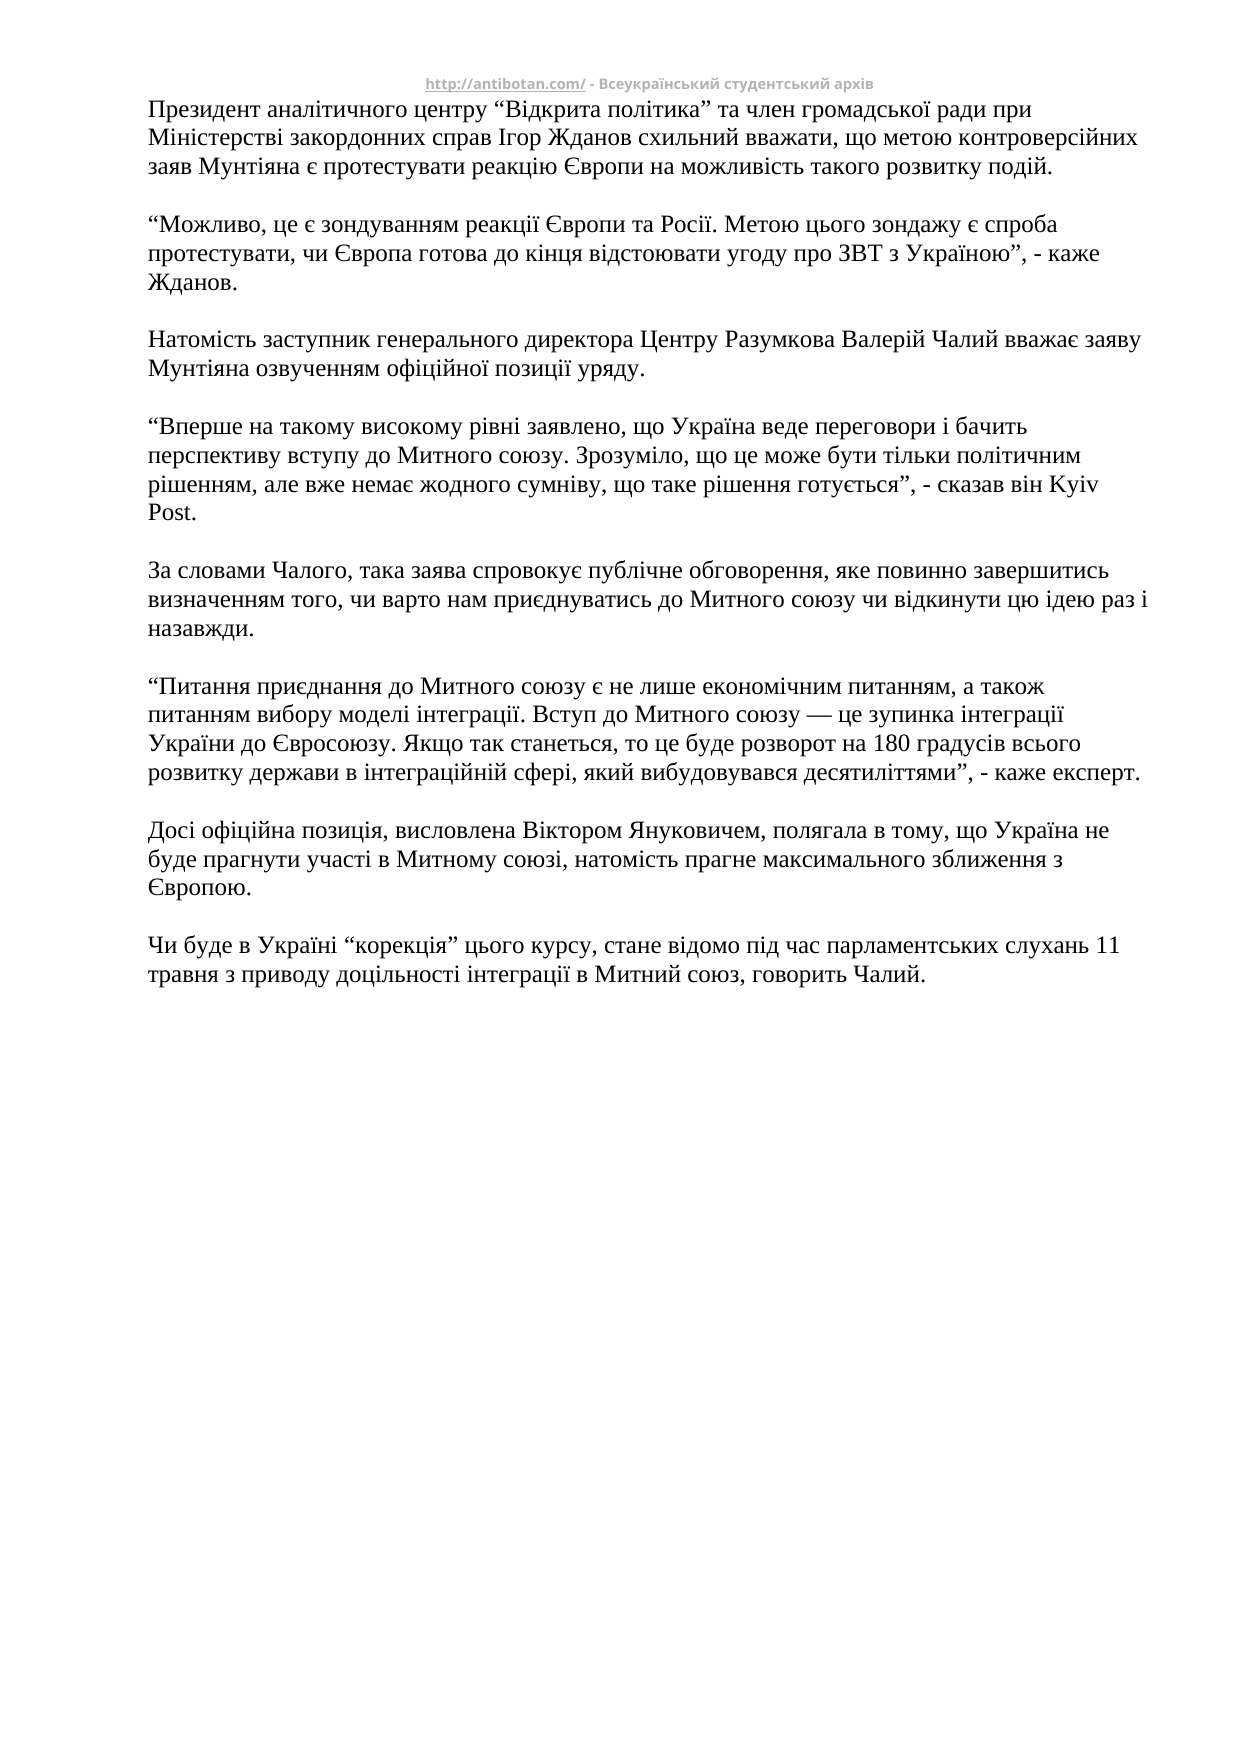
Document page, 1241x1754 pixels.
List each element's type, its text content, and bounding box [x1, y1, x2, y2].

text Чи буде в Україні “корекція” цього курсу, стане відомо під час парламентських слухань 11 травня з приводу доцільності інтеграції в Митний союз, говорить Чалий. [148, 930, 1152, 988]
text Президент аналітичного центру “Відкрита політика” та член громадської ради при Міністерстві закордонних справ Ігор Жданов схильний вважати, що метою контроверсійних заяв Мунтіяна є протестувати реакцію Європи на можливість такого розвитку подій. [148, 94, 1152, 180]
text Натомість заступник генерального директора Центру Разумкова Валерій Чалий вважає заяву Мунтіяна озвученням офіційної позиції уряду. [148, 324, 1152, 382]
text “Вперше на такому високому рівні заявлено, що Україна веде переговори і бачить перспективу вступу до Митного союзу. Зрозуміло, що це може бути тільки політичним рішенням, але вже немає жодного сумніву, що таке рішення готується”, - сказав він Kyiv Post. [148, 411, 1152, 526]
text Досі офіційна позиція, висловлена Віктором Януковичем, полягала в тому, що Україна не буде прагнути участі в Митному союзі, натомість прагне максимального зближення з Європою. [148, 815, 1152, 901]
text “Можливо, це є зондуванням реакції Європи та Росії. Метою цього зондажу є спроба протестувати, чи Європа готова до кінця відстоювати угоду про ЗВТ з Україною”, - каже Жданов. [148, 209, 1152, 295]
text “Питання приєднання до Митного союзу є не лише економічним питанням, а також питанням вибору моделі інтеграції. Вступ до Митного союзу — це зупинка інтеграції України до Євросоюзу. Якщо так станеться, то це буде розворот на 180 градусів всього розвитку держави в інтеграційній сфері, який вибудовувався десятиліттями”, - каже експерт. [148, 671, 1152, 786]
text За словами Чалого, така заява спровокує публічне обговорення, яке повинно завершитись визначенням того, чи варто нам приєднуватись до Митного союзу чи відкинути цю ідею раз і назавжди. [148, 555, 1152, 642]
